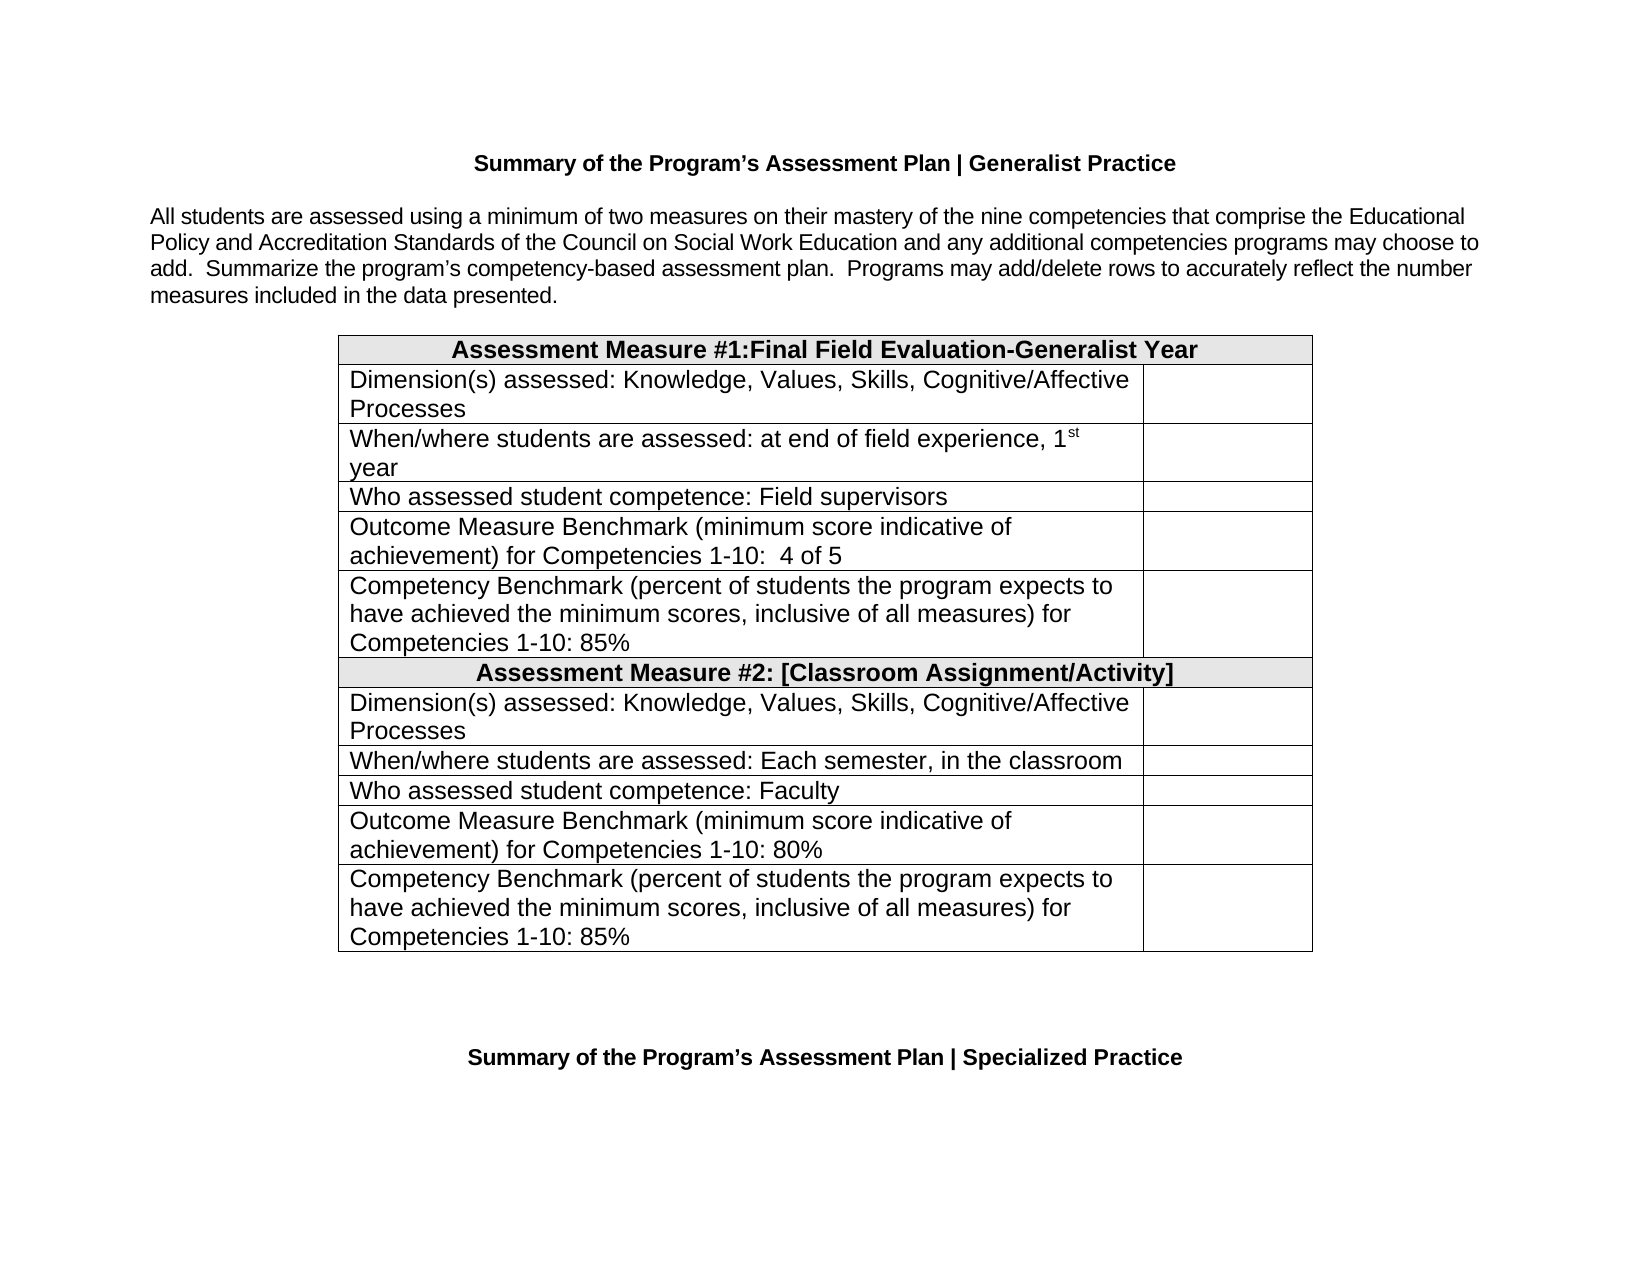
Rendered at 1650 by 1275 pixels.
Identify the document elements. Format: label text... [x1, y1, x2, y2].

table_cell Dimension(s) assessed: Knowledge, Values, Skills, Cognitive/Affective Processes [339, 688, 1143, 745]
table_cell Who assessed student competence: Faculty [339, 776, 1143, 805]
table_cell When/where students are assessed: Each semester, in the classroom [339, 746, 1143, 775]
table_cell Competency Benchmark (percent of students the program expects to have achieved the minimum scores, inclusive of all measures) for Competencies 1-10: 85% [339, 571, 1143, 657]
table_cell [1144, 571, 1312, 657]
table_cell Outcome Measure Benchmark (minimum score indicative of achievement) for Competencies 1-10: 4 of 5 [339, 512, 1143, 570]
table_cell When/where students are assessed: at end of field experience, 1st year [339, 424, 1143, 481]
table_cell Dimension(s) assessed: Knowledge, Values, Skills, Cognitive/Affective Processes [339, 365, 1143, 423]
table_cell [1144, 865, 1312, 951]
table_cell Assessment Measure #2: [Classroom Assignment/Activity] [339, 658, 1312, 687]
table_cell Outcome Measure Benchmark (minimum score indicative of achievement) for Competencies 1-10: 80% [339, 806, 1143, 863]
table_cell [1144, 512, 1312, 570]
table_cell [1144, 424, 1312, 481]
table_cell [1144, 806, 1312, 863]
table_cell [1144, 688, 1312, 745]
text Summary of the Program’s Assessment Plan | Generalist Practice [150, 150, 1500, 176]
table_cell [1144, 365, 1312, 423]
text Summary of the Program’s Assessment Plan | Specialized Practice [150, 1044, 1500, 1070]
table_cell [1144, 746, 1312, 775]
table_header Assessment Measure #1:Final Field Evaluation-Generalist Year [339, 336, 1312, 364]
table_cell [1144, 482, 1312, 511]
table_cell [1144, 776, 1312, 805]
table_cell Competency Benchmark (percent of students the program expects to have achieved the minimum scores, inclusive of all measures) for Competencies 1-10: 85% [339, 865, 1143, 951]
text All students are assessed using a minimum of two measures on their mastery of the nine competencies that comprise the Educational Policy and Accreditation Standards of the Council on Social Work Education and any additional competencies programs may choose to add. Summarize the program’s competency-based assessment plan. Programs may add/delete rows to accurately reflect the number measures included in the data presented. [150, 203, 1500, 308]
table_cell Who assessed student competence: Field supervisors [339, 482, 1143, 511]
